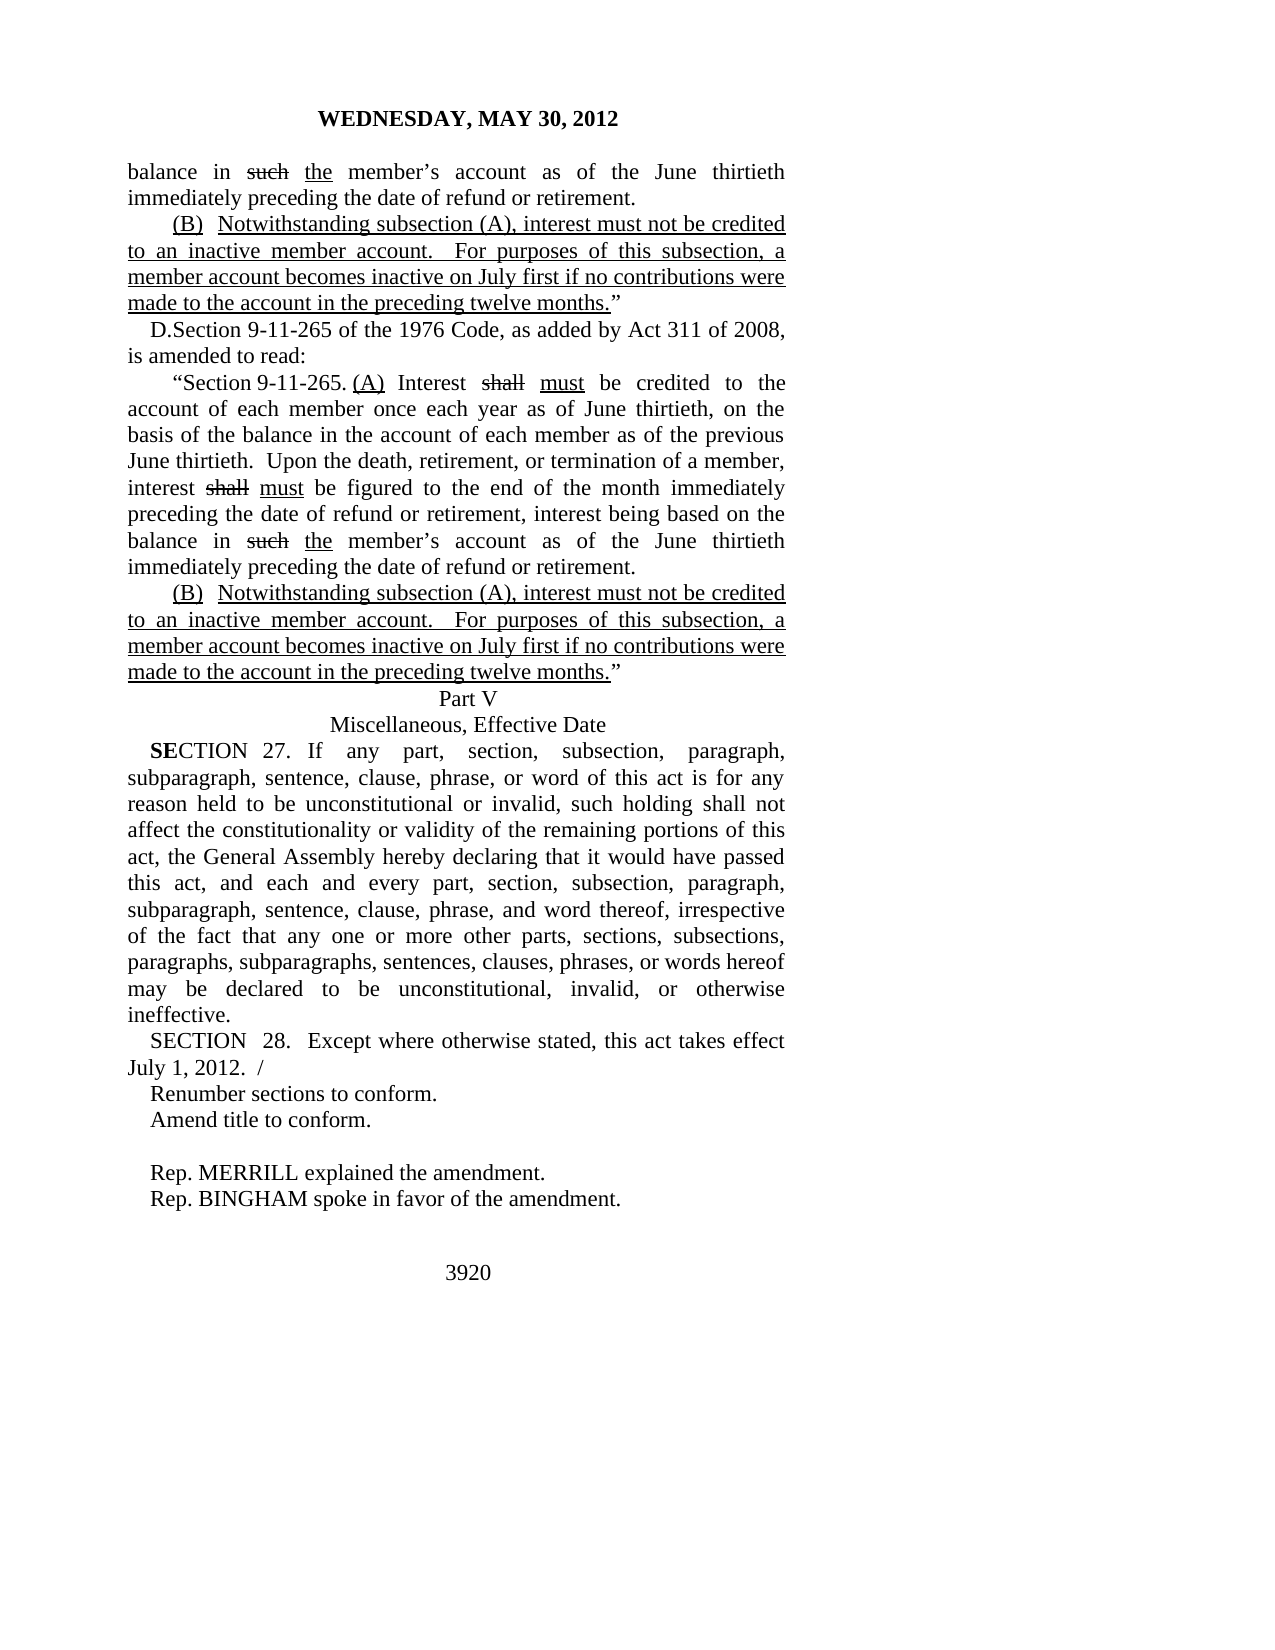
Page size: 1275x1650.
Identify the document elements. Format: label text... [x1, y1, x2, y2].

text Miscellaneous, Effective Date [127, 711, 786, 737]
text Renumber sections to conform. [127, 1080, 786, 1106]
text Rep. BINGHAM spoke in favor of the amendment. [127, 1186, 786, 1212]
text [127, 158, 786, 210]
text Amend title to conform. [127, 1106, 786, 1133]
text (B) Notwithstanding subsection (A), interest must not be credited to an inactive member account. For purposes of this subsection, a member account becomes inactive on July first if no contributions were made to the account in the preceding twelve months.” [127, 656, 786, 685]
text SECTION 28. Except where otherwise stated, this act takes effect July 1, 2012. / [127, 1027, 786, 1080]
text “Section 9-11-265. (A) Interest shall must be credited to the account of each member once each year as of June thirtieth, on the basis of the balance in the account of each member as of the previous June thirtieth. Upon the death, retirement, or termination of a member, interest shall must be figured to the end of the month immediately preceding the date of refund or retirement, interest being based on the balance in such the member’s account as of the June thirtieth immediately preceding the date of refund or retirement. [127, 368, 786, 579]
text (B) Notwithstanding subsection (A), interest must not be credited to an inactive member account. For purposes of this subsection, a member account becomes inactive on July first if no contributions were made to the account in the preceding twelve months.” [127, 210, 786, 260]
text (B) Notwithstanding subsection (A), interest must not be credited to an inactive member account. For purposes of this subsection, a member account becomes inactive on July first if no contributions were made to the account in the preceding twelve months.” [127, 579, 786, 629]
text (B) Notwithstanding subsection (A), interest must not be credited to an inactive member account. For purposes of this subsection, a member account becomes inactive on July first if no contributions were made to the account in the preceding twelve months.” [127, 287, 786, 316]
text D. Section 9-11-265 of the 1976 Code, as added by Act 311 of 2008, is amended to read: [127, 316, 786, 368]
text Rep. MERRILL explained the amendment. [127, 1159, 786, 1186]
text (B) Notwithstanding subsection (A), interest must not be credited to an inactive member account. For purposes of this subsection, a member account becomes inactive on July first if no contributions were made to the account in the preceding twelve months.” [127, 261, 786, 286]
text (B) Notwithstanding subsection (A), interest must not be credited to an inactive member account. For purposes of this subsection, a member account becomes inactive on July first if no contributions were made to the account in the preceding twelve months.” [127, 630, 786, 655]
text Part V [127, 685, 786, 711]
text SECTION 27. If any part, section, subsection, paragraph, subparagraph, sentence, clause, phrase, or word of this act is for any reason held to be unconstitutional or invalid, such holding shall not affect the constitutionality or validity of the remaining portions of this act, the General Assembly hereby declaring that it would have passed this act, and each and every part, section, subsection, paragraph, subparagraph, sentence, clause, phrase, and word thereof, irrespective of the fact that any one or more other parts, sections, subsections, paragraphs, subparagraphs, sentences, clauses, phrases, or words hereof may be declared to be unconstitutional, invalid, or otherwise ineffective. [127, 737, 786, 1027]
